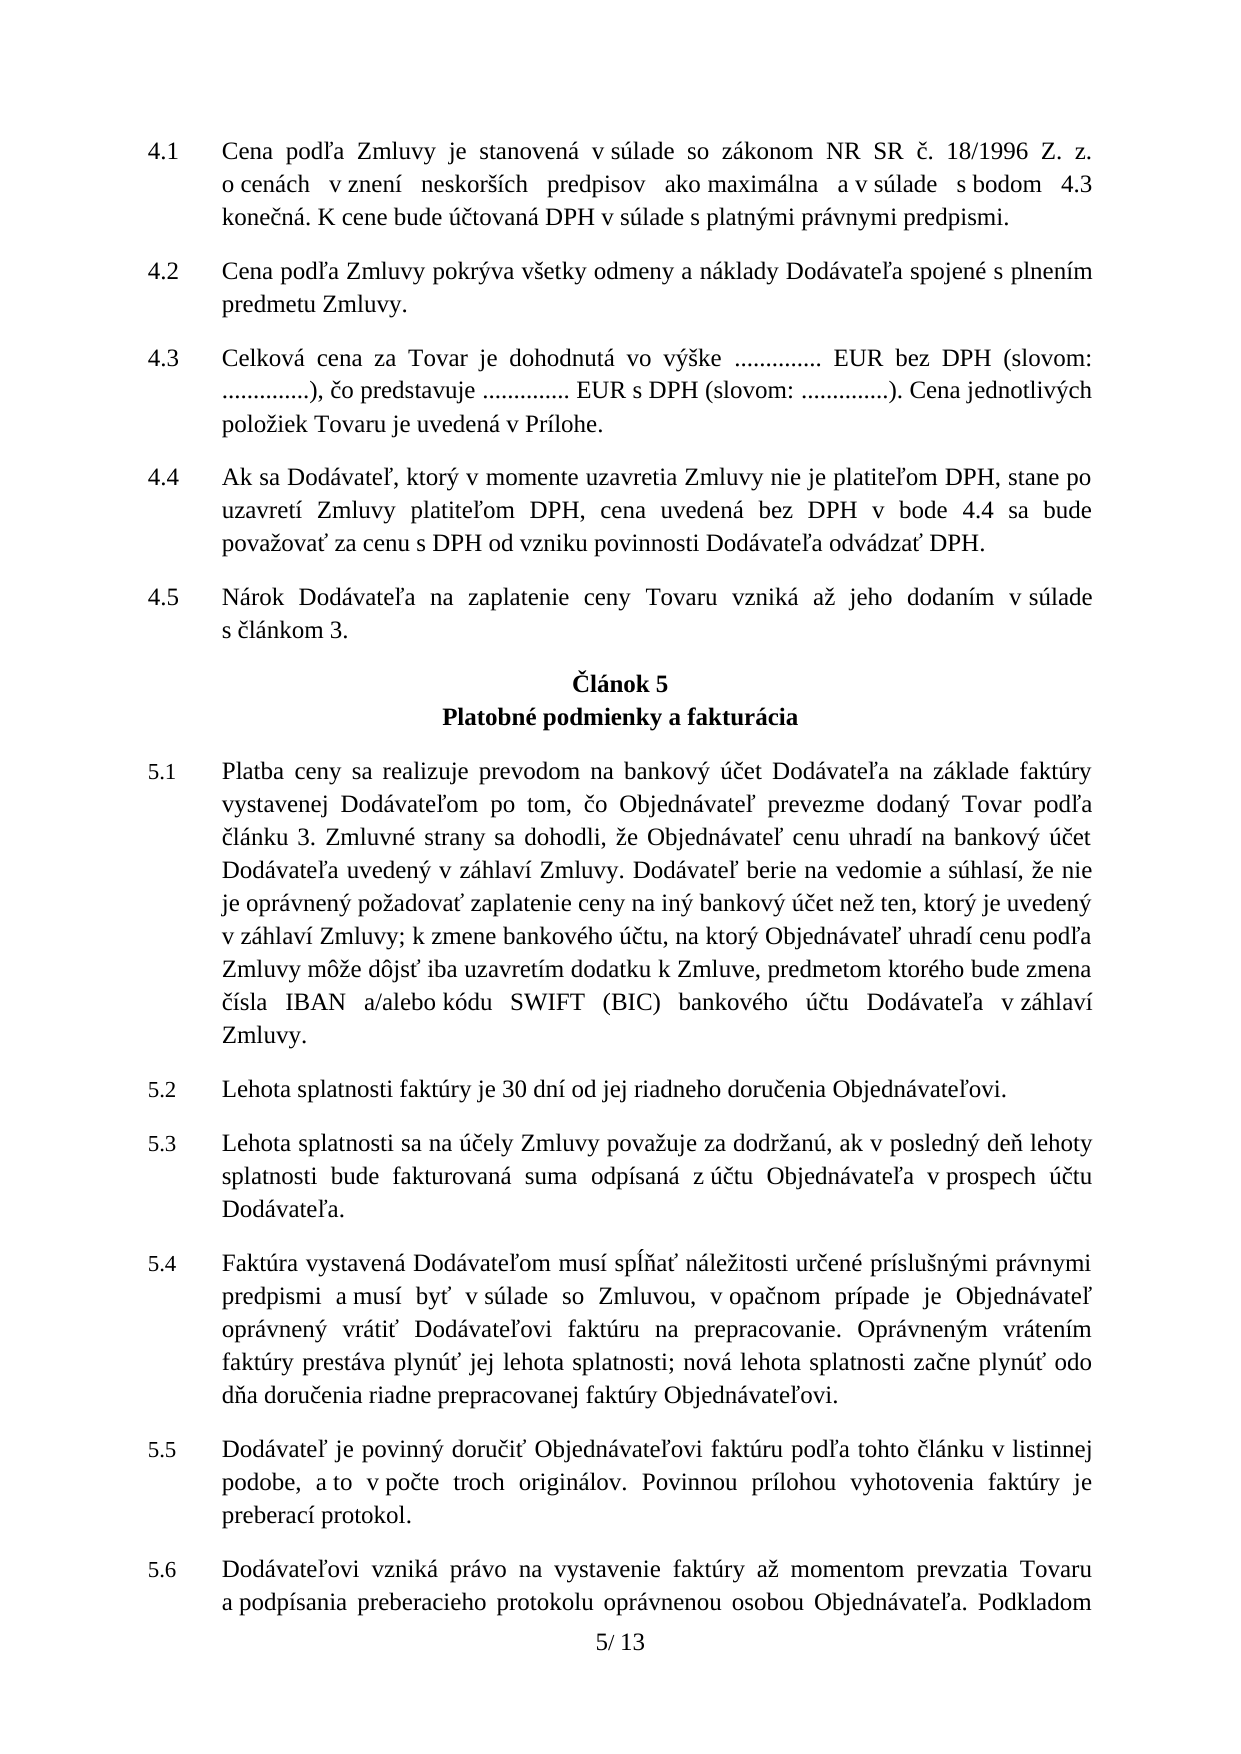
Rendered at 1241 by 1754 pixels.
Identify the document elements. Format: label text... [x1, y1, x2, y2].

text Článok 5 [148, 669, 1092, 698]
list Lehota splatnosti faktúry je 30 dní od jej riadneho doručenia Objednávateľovi. [148, 1074, 1092, 1103]
list Dodávateľ je povinný doručiť Objednávateľovi faktúru podľa tohto článku v listinnej podobe, a to v počte troch originálov. Povinnou prílohou vyhotovenia faktúry je preberací protokol. [148, 1434, 1092, 1529]
list Nárok Dodávateľa na zaplatenie ceny Tovaru vzniká až jeho dodaním v súlade s článkom 3. [148, 582, 1092, 644]
list Cena podľa Zmluvy je stanovená v súlade so zákonom NR SR č. 18/1996 Z. z. o cenách v znení neskorších predpisov ako maximálna a v súlade s bodom 4.3 konečná. K cene bude účtovaná DPH v súlade s platnými právnymi predpismi. [148, 136, 1092, 231]
list Ak sa Dodávateľ, ktorý v momente uzavretia Zmluvy nie je platiteľom DPH, stane po uzavretí Zmluvy platiteľom DPH, cena uvedená bez DPH v bode 4.4 sa bude považovať za cenu s DPH od vzniku povinnosti Dodávateľa odvádzať DPH. [148, 462, 1092, 557]
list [148, 1554, 1092, 1616]
list Cena podľa Zmluvy pokrýva všetky odmeny a náklady Dodávateľa spojené s plnením predmetu Zmluvy. [148, 256, 1092, 317]
text Platobné podmienky a fakturácia [148, 702, 1092, 731]
list Faktúra vystavená Dodávateľom musí spĺňať náležitosti určené príslušnými právnymi predpismi a musí byť v súlade so Zmluvou, v opačnom prípade je Objednávateľ oprávnený vrátiť Dodávateľovi faktúru na prepracovanie. Oprávneným vrátením faktúry prestáva plynúť jej lehota splatnosti; nová lehota splatnosti začne plynúť odo dňa doručenia riadne prepracovanej faktúry Objednávateľovi. [148, 1248, 1092, 1409]
list Lehota splatnosti sa na účely Zmluvy považuje za dodržanú, ak v posledný deň lehoty splatnosti bude fakturovaná suma odpísaná z účtu Objednávateľa v prospech účtu Dodávateľa. [148, 1128, 1092, 1223]
list Celková cena za Tovar je dohodnutá vo výške .............. EUR bez DPH (slovom: ..............), čo predstavuje .............. EUR s DPH (slovom: ..............). Cena jednotlivých položiek Tovaru je uvedená v Prílohe. [148, 343, 1092, 437]
list Platba ceny sa realizuje prevodom na bankový účet Dodávateľa na základe faktúry vystavenej Dodávateľom po tom, čo Objednávateľ prevezme dodaný Tovar podľa článku 3. Zmluvné strany sa dohodli, že Objednávateľ cenu uhradí na bankový účet Dodávateľa uvedený v záhlaví Zmluvy. Dodávateľ berie na vedomie a súhlasí, že nie je oprávnený požadovať zaplatenie ceny na iný bankový účet než ten, ktorý je uvedený v záhlaví Zmluvy; k zmene bankového účtu, na ktorý Objednávateľ uhradí cenu podľa Zmluvy môže dôjsť iba uzavretím dodatku k Zmluve, predmetom ktorého bude zmena čísla IBAN a/alebo kódu SWIFT (BIC) bankového účtu Dodávateľa v záhlaví Zmluvy. [148, 756, 1092, 1049]
